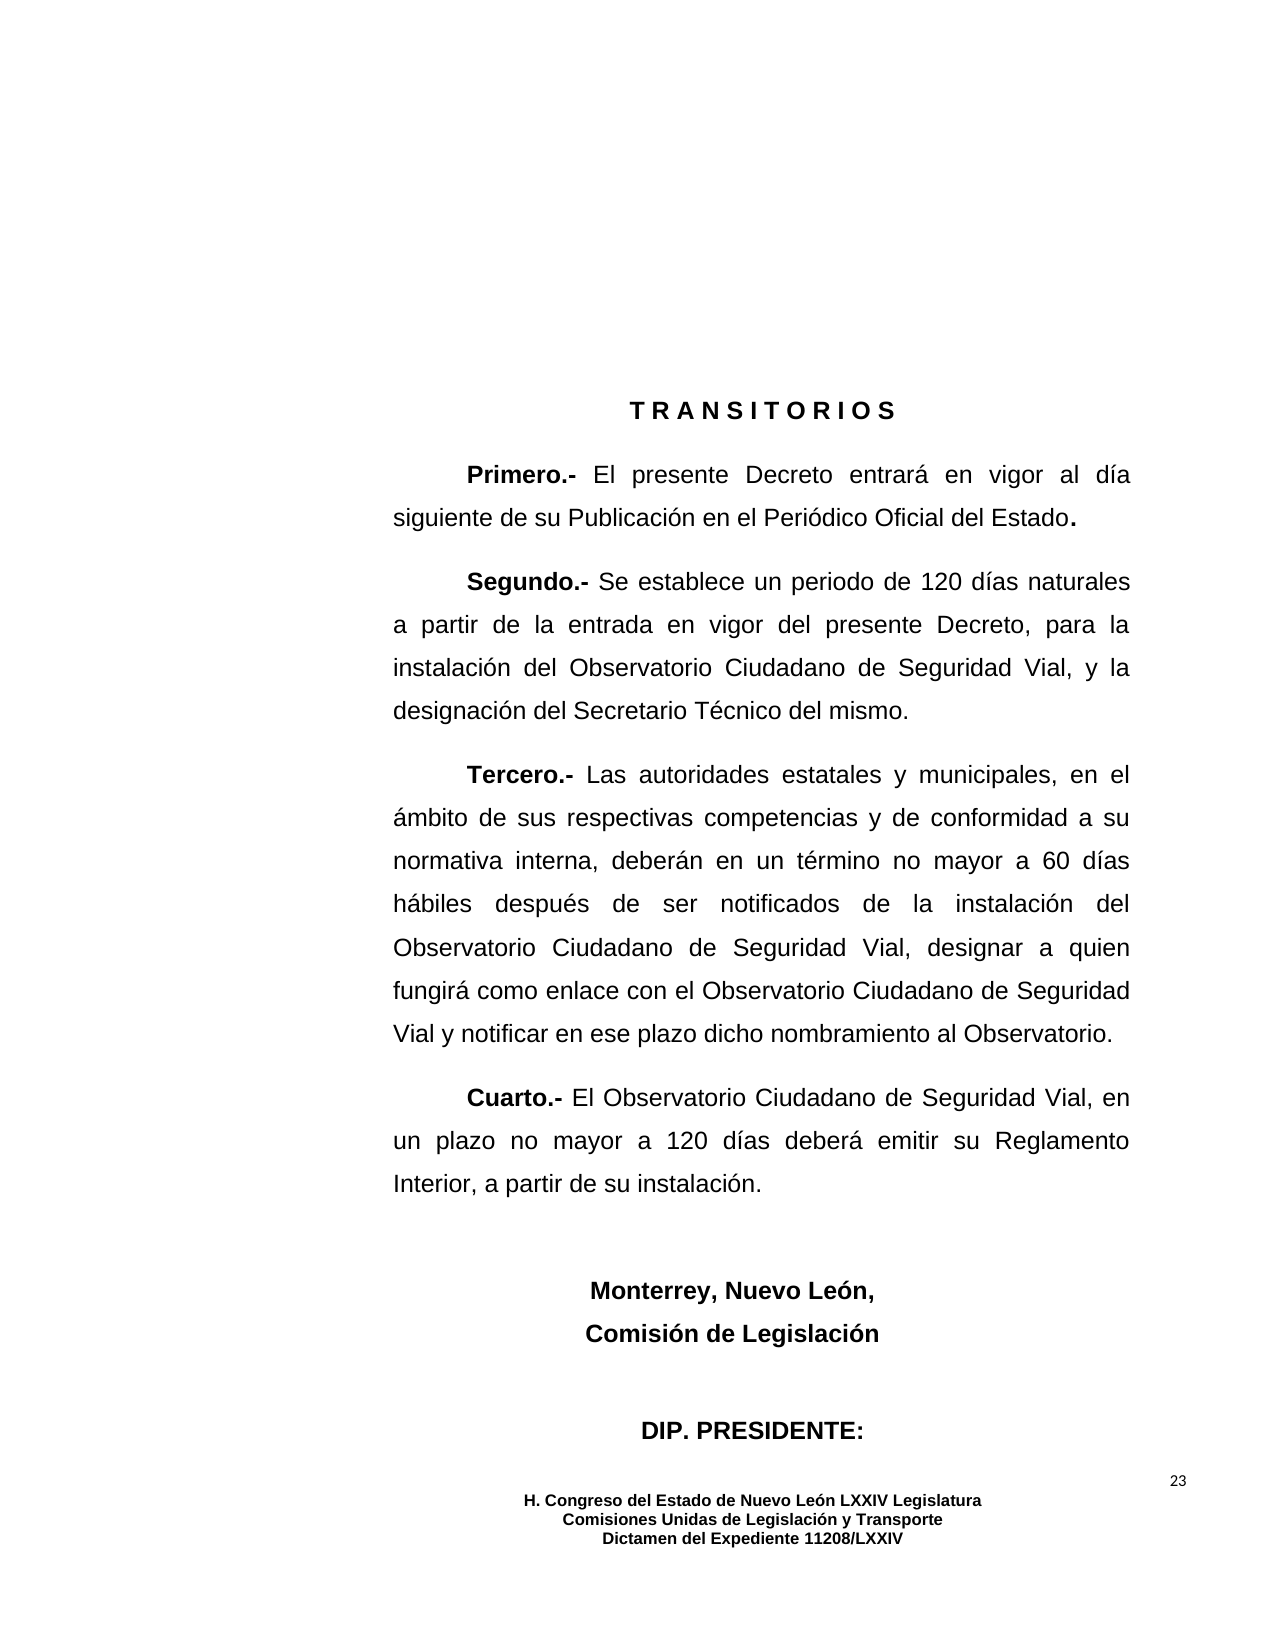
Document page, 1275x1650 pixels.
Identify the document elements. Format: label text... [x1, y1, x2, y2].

text Segundo.- Se establece un periodo de 120 días naturales a partir de la entrada en vigor del presente Decreto, para la instalación del Observatorio Ciudadano de Seguridad Vial, y la designación del Secretario Técnico del mismo. [393, 567, 1131, 725]
text Cuarto.- El Observatorio Ciudadano de Seguridad Vial, en un plazo no mayor a 120 días deberá emitir su Reglamento Interior, a partir de su instalación. [393, 1083, 1131, 1198]
text Comisión de Legislación [319, 1319, 1146, 1348]
text Tercero.- Las autoridades estatales y municipales, en el ámbito de sus respectivas competencias y de conformidad a su normativa interna, deberán en un término no mayor a 60 días hábiles después de ser notificados de la instalación del Observatorio Ciudadano de Seguridad Vial, designar a quien fungirá como enlace con el Observatorio Ciudadano de Seguridad Vial y notificar en ese plazo dicho nombramiento al Observatorio. [393, 760, 1131, 1048]
text Monterrey, Nuevo León, [319, 1276, 1146, 1305]
text Primero.- El presente Decreto entrará en vigor al día siguiente de su Publicación en el Periódico Oficial del Estado. [393, 460, 1131, 532]
text DIP. PRESIDENTE: [319, 1416, 1186, 1445]
text T R A N S I T O R I O S [393, 396, 1131, 424]
